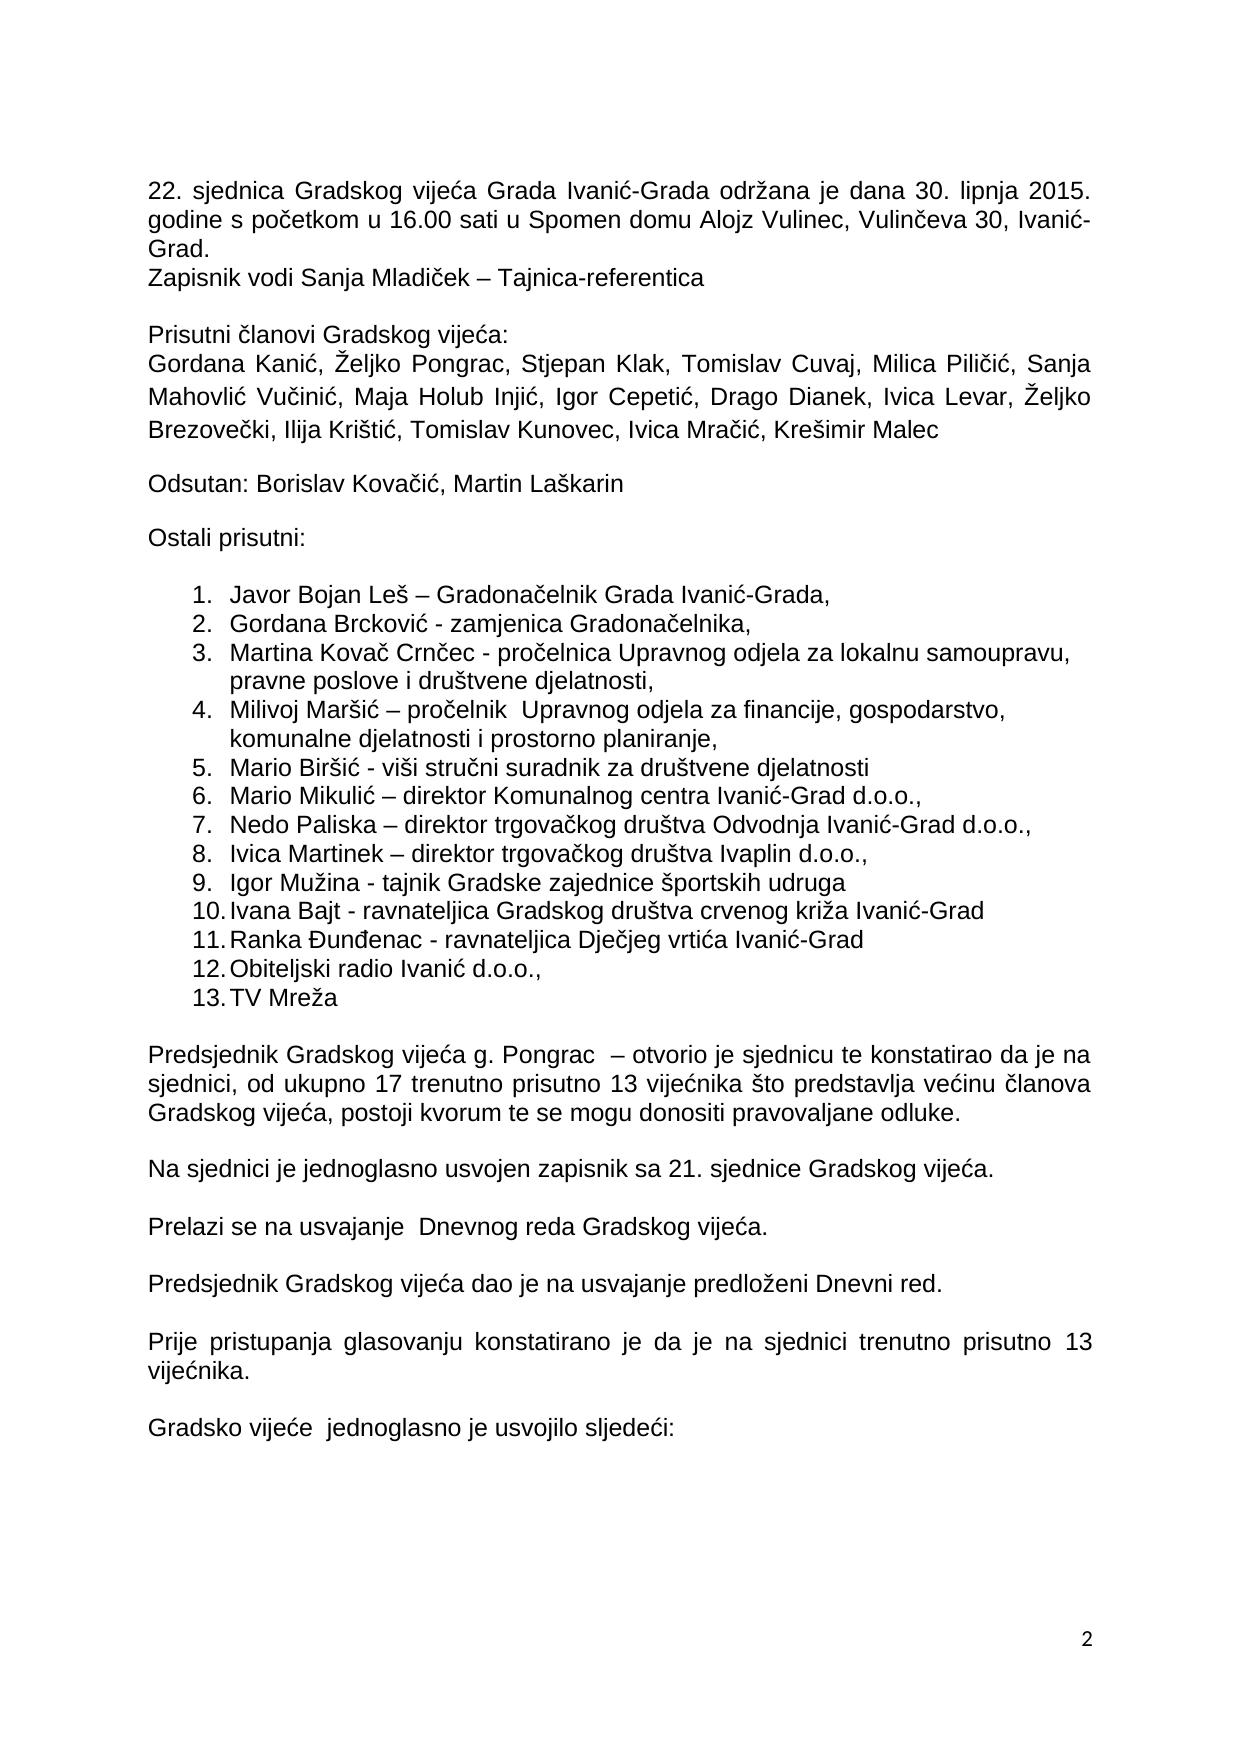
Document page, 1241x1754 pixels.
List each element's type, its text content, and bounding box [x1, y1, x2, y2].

list Obiteljski radio Ivanić d.o.o., [192, 954, 1093, 983]
text Predsjednik Gradskog vijeća dao je na usvajanje predloženi Dnevni red. [148, 1269, 1093, 1298]
text Zapisnik vodi Sanja Mladiček – Tajnica-referentica [148, 263, 1093, 291]
text Predsjednik Gradskog vijeća g. Pongrac – otvorio je sjednicu te konstatirao da je na sjednici, od ukupno 17 trenutno prisutno 13 vijećnika što predstavlja većinu članova Gradskog vijeća, postoji kvorum te se mogu donositi pravovaljane odluke. [148, 1040, 1093, 1126]
text Gradsko vijeće jednoglasno je usvojilo sljedeći: [148, 1413, 1093, 1442]
text Na sjednici je jednoglasno usvojen zapisnik sa 21. sjednice Gradskog vijeća. [148, 1154, 1093, 1183]
text Prije pristupanja glasovanju konstatirano je da je na sjednici trenutno prisutno 13 vijećnika. [148, 1327, 1093, 1384]
text Odsutan: Borislav Kovačić, Martin Laškarin [148, 469, 1093, 497]
list Martina Kovač Crnčec - pročelnica Upravnog odjela za lokalnu samoupravu, pravne poslove i društvene djelatnosti, [192, 638, 1093, 695]
text Gordana Kanić, Željko Pongrac, Stjepan Klak, Tomislav Cuvaj, Milica Piličić, Sanja Mahovlić Vučinić, Maja Holub Injić, Igor Cepetić, Drago Dianek, Ivica Levar, Željko Brezovečki, Ilija Krištić, Tomislav Kunovec, Ivica Mračić, Krešimir Malec [148, 349, 1093, 444]
list Gordana Brcković - zamjenica Gradonačelnika, [192, 609, 1093, 638]
text Prelazi se na usvajanje Dnevnog reda Gradskog vijeća. [148, 1212, 1093, 1241]
list Nedo Paliska – direktor trgovačkog društva Odvodnja Ivanić-Grad d.o.o., [192, 810, 1093, 839]
list Ivana Bajt - ravnateljica Gradskog društva crvenog križa Ivanić-Grad [192, 896, 1093, 925]
text Prisutni članovi Gradskog vijeća: [148, 320, 1093, 349]
list TV Mreža [192, 983, 1093, 1011]
text 22. sjednica Gradskog vijeća Grada Ivanić-Grada održana je dana 30. lipnja 2015. godine s početkom u 16.00 sati u Spomen domu Alojz Vulinec, Vulinčeva 30, Ivanić-Grad. [148, 176, 1093, 263]
list Mario Biršić - viši stručni suradnik za društvene djelatnosti [192, 753, 1093, 781]
list Javor Bojan Leš – Gradonačelnik Grada Ivanić-Grada, [192, 580, 1093, 609]
list Ranka Đunđenac - ravnateljica Dječjeg vrtića Ivanić-Grad [192, 925, 1093, 954]
list Igor Mužina - tajnik Gradske zajednice športskih udruga [192, 868, 1093, 896]
list Milivoj Maršić – pročelnik Upravnog odjela za financije, gospodarstvo, komunalne djelatnosti i prostorno planiranje, [192, 695, 1093, 753]
list Ivica Martinek – direktor trgovačkog društva Ivaplin d.o.o., [192, 839, 1093, 868]
list Mario Mikulić – direktor Komunalnog centra Ivanić-Grad d.o.o., [192, 781, 1093, 810]
text Ostali prisutni: [148, 523, 1093, 551]
